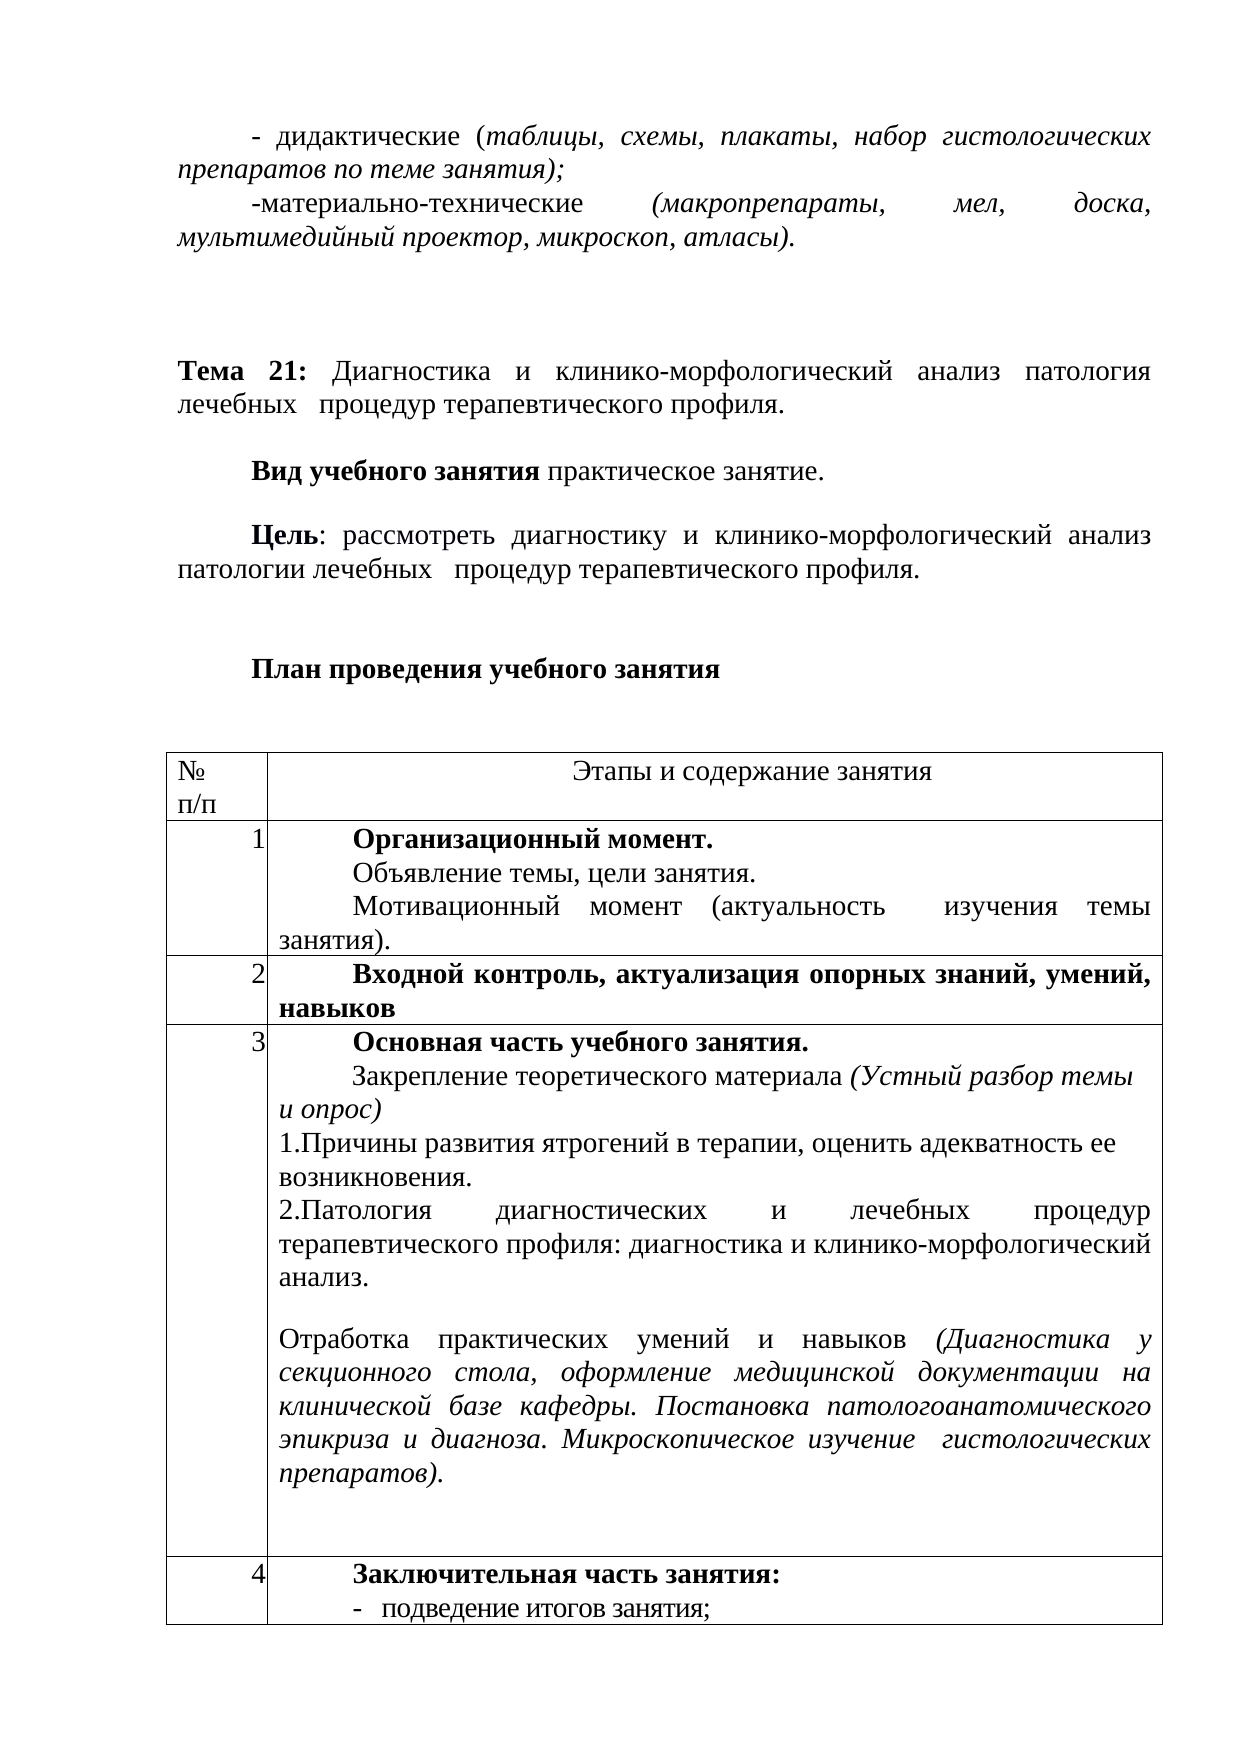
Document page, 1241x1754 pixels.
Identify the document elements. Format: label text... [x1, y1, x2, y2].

text -материально-технические (макропрепараты, мел, доска, мультимедийный проектор, микроскоп, атласы). [177, 185, 1152, 252]
table_cell Входной контроль, актуализация опорных знаний, умений, навыков [268, 956, 1162, 1023]
table_header № п/п [167, 753, 267, 820]
text - дидактические (таблицы, схемы, плакаты, набор гистологических препаратов по теме занятия); [177, 118, 1152, 185]
table_cell Основная часть учебного занятия. Закрепление теоретического материала (Устный разбор темы и опрос) 1.Причины развития ятрогений в терапии, оценить адекватность ее возникновения. 2.Патология диагностических и лечебных процедур терапевтического профиля: диагностика и клинико-морфологический анализ. Отработка практических умений и навыков (Диагностика у секционного стола, оформление медицинской документации на клинической базе кафедры. Постановка патологоанатомического эпикриза и диагноза. Микроскопическое изучение гистологических препаратов). [268, 1025, 1162, 1556]
table_cell 3 [167, 1025, 267, 1556]
table_cell 2 [167, 956, 267, 1023]
table_cell 4 [167, 1557, 267, 1624]
text Вид учебного занятия практическое занятие. [177, 453, 1152, 487]
table_header Этапы и содержание занятия [268, 753, 1162, 820]
table_cell 1 [167, 821, 267, 955]
table_cell Организационный момент. Объявление темы, цели занятия. Мотивационный момент (актуальность изучения темы занятия). [268, 821, 1162, 955]
text План проведения учебного занятия [177, 651, 1152, 685]
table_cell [268, 1557, 1162, 1624]
text Тема 21: Диагностика и клинико-морфологический анализ патология лечебных процедур терапевтического профиля. [177, 353, 1152, 420]
text Цель: рассмотреть диагностику и клинико-морфологический анализ патологии лечебных процедур терапевтического профиля. [177, 517, 1152, 584]
